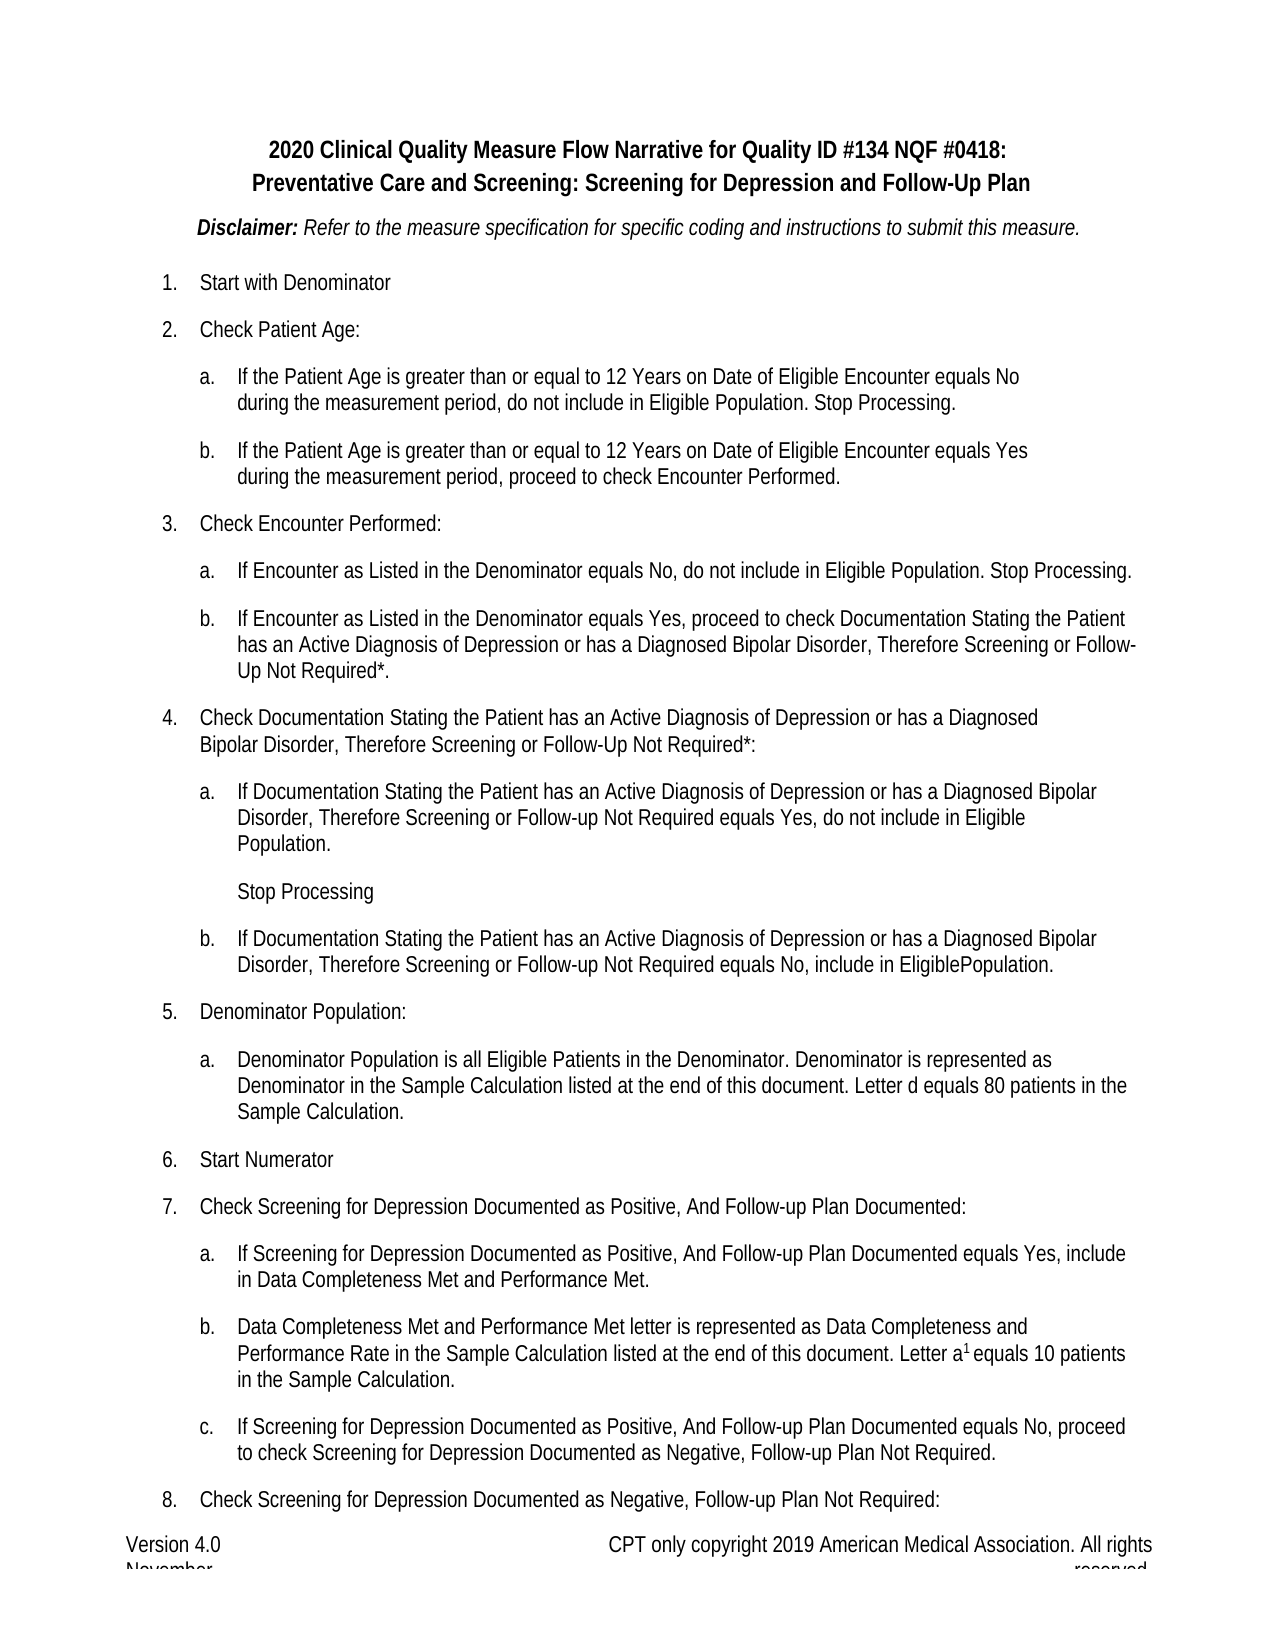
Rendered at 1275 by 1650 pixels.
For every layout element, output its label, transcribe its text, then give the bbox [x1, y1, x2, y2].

list If Screening for Depression Documented as Positive, And Follow-up Plan Documented equals No, proceed to check Screening for Depression Documented as Negative, Follow-up Plan Not Required. [199, 1413, 1126, 1465]
list If the Patient Age is greater than or equal to 12 Years on Date of Eligible Encounter equals No during the measurement period, do not include in Eligible Population. Stop Processing. [199, 363, 1020, 416]
list If Documentation Stating the Patient has an Active Diagnosis of Depression or has a Diagnosed Bipolar Disorder, Therefore Screening or Follow-up Not Required equals No, include in EligiblePopulation. [199, 925, 1098, 978]
list Check Screening for Depression Documented as Negative, Follow-up Plan Not Required: [162, 1486, 1237, 1512]
list Denominator Population: [162, 998, 1237, 1025]
list Check Encounter Performed: [162, 510, 1237, 536]
list Check Patient Age: [162, 316, 1237, 342]
text Disclaimer: Refer to the measure specification for specific coding and instructions to submit this measure. [118, 214, 1159, 240]
list Data Completeness Met and Performance Met letter is represented as Data Completeness and Performance Rate in the Sample Calculation listed at the end of this document. Letter a1 equals 10 patients in the Sample Calculation. [199, 1313, 1126, 1392]
list Start Numerator [162, 1146, 1237, 1172]
list Denominator Population is all Eligible Patients in the Denominator. Denominator is represented as Denominator in the Sample Calculation listed at the end of this document. Letter d equals 80 patients in the Sample Calculation. [199, 1046, 1128, 1125]
subtitle 2020 Clinical Quality Measure Flow Narrative for Quality ID #134 NQF #0418: Preventative Care and Screening: Screening for Depression and Follow-Up Plan [246, 135, 1030, 196]
list If the Patient Age is greater than or equal to 12 Years on Date of Eligible Encounter equals Yes during the measurement period, proceed to check Encounter Performed. [199, 437, 1028, 489]
list If Screening for Depression Documented as Positive, And Follow-up Plan Documented equals Yes, include in Data Completeness Met and Performance Met. [199, 1240, 1127, 1293]
text Stop Processing [237, 878, 1237, 904]
list Check Screening for Depression Documented as Positive, And Follow-up Plan Documented: [162, 1193, 1237, 1219]
list Start with Denominator [162, 269, 1237, 295]
list If Encounter as Listed in the Denominator equals No, do not include in Eligible Population. Stop Processing. [199, 557, 1237, 583]
list Check Documentation Stating the Patient has an Active Diagnosis of Depression or has a Diagnosed Bipolar Disorder, Therefore Screening or Follow-Up Not Required*: [162, 704, 1098, 757]
list If Encounter as Listed in the Denominator equals Yes, proceed to check Documentation Stating the Patient has an Active Diagnosis of Depression or has a Diagnosed Bipolar Disorder, Therefore Screening or Follow- Up Not Required*. [199, 604, 1137, 683]
list If Documentation Stating the Patient has an Active Diagnosis of Depression or has a Diagnosed Bipolar Disorder, Therefore Screening or Follow-up Not Required equals Yes, do not include in Eligible Population. [199, 778, 1120, 857]
